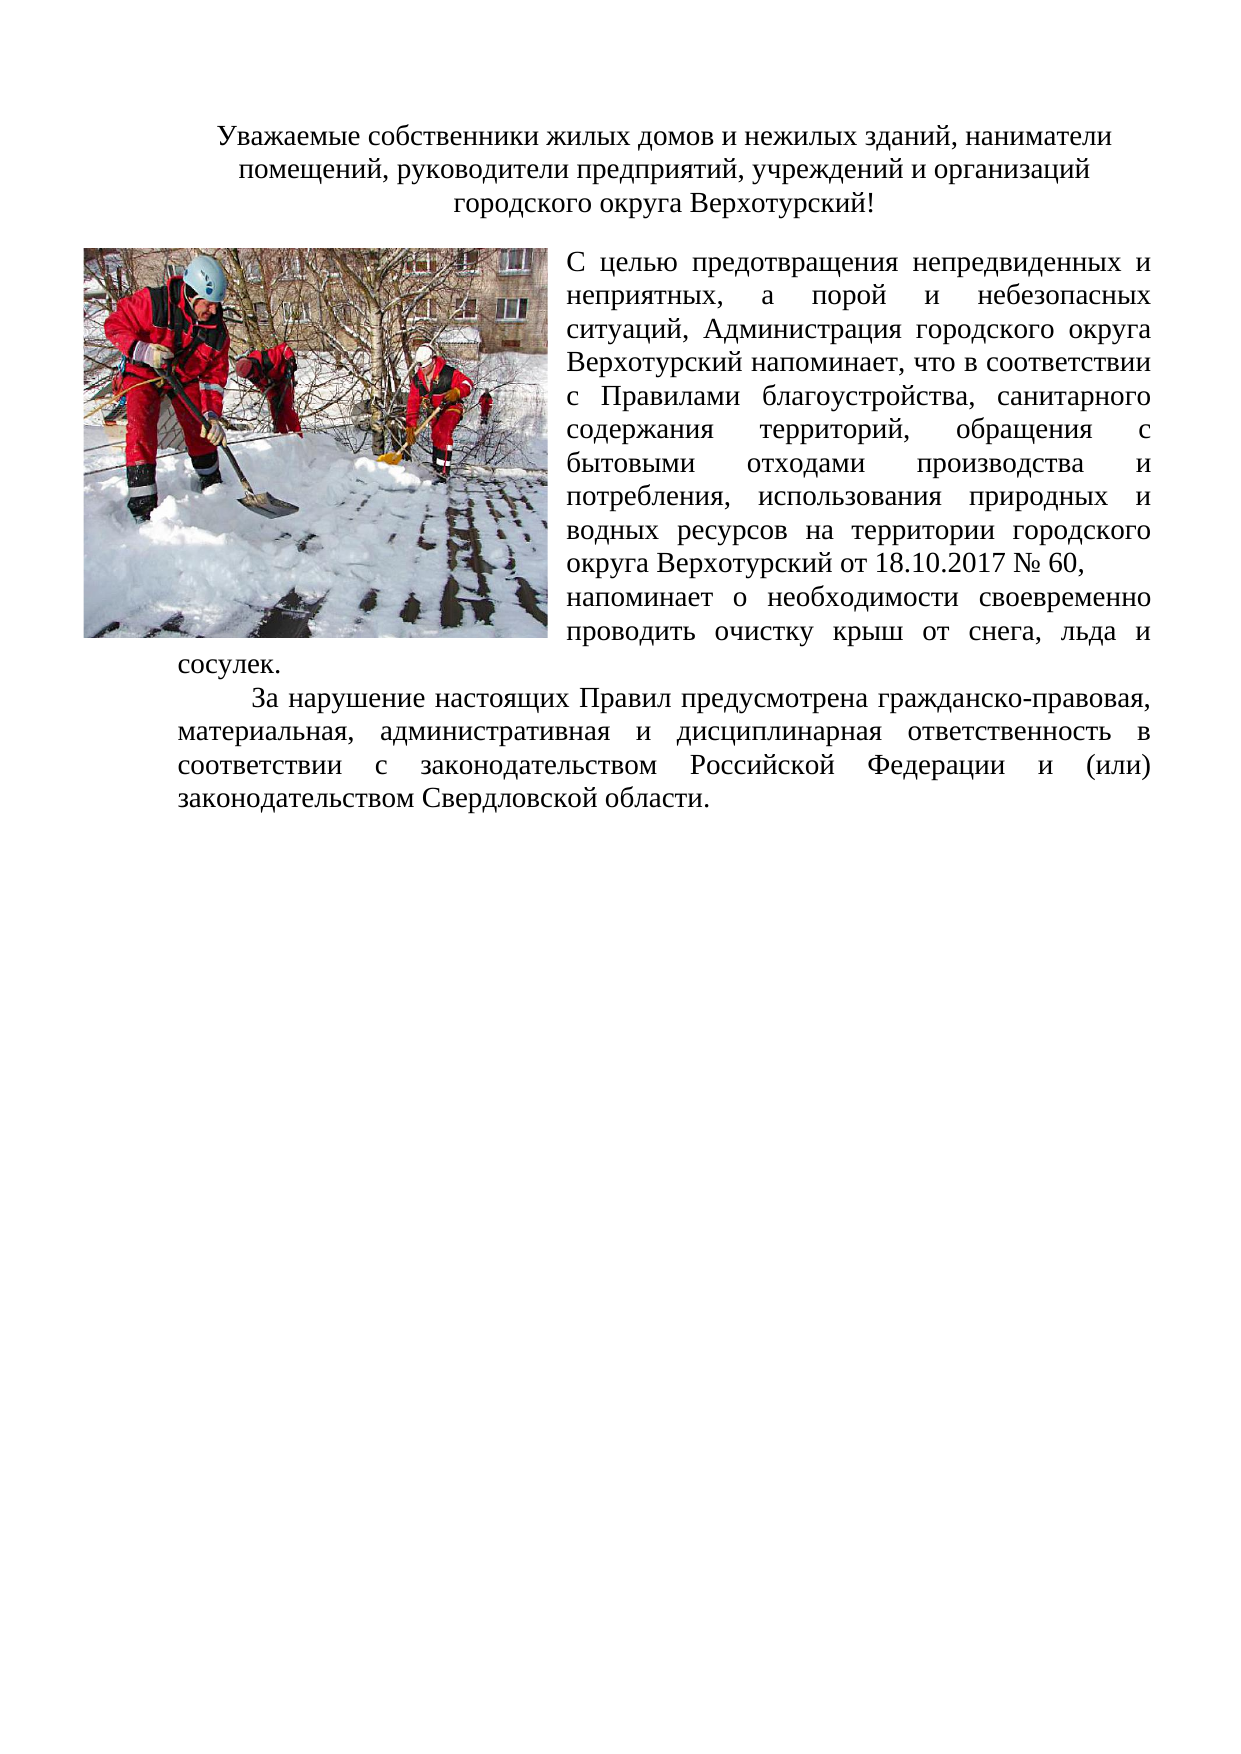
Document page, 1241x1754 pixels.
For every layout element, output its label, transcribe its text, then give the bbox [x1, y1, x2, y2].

text Уважаемые собственники жилых домов и нежилых зданий, наниматели помещений, руководители предприятий, учреждений и организаций городского округа Верхотурский! [177, 118, 1152, 219]
picture [83, 248, 548, 638]
text За нарушение настоящих Правил предусмотрена гражданско-правовая, материальная, административная и дисциплинарная ответственность в соответствии с законодательством Российской Федерации и (или) законодательством Свердловской области. [177, 680, 1152, 814]
text С целью предотвращения непредвиденных и неприятных, а порой и небезопасных ситуаций, Администрация городского округа Верхотурский напоминает, что в соответствии с Правилами благоустройства, санитарного содержания территорий, обращения с бытовыми отходами производства и потребления, использования природных и водных ресурсов на территории городского округа Верхотурский от 18.10.2017 № 60, [177, 244, 1152, 579]
text напоминает о необходимости своевременно проводить очистку крыш от снега, льда и сосулек. [177, 579, 1152, 680]
